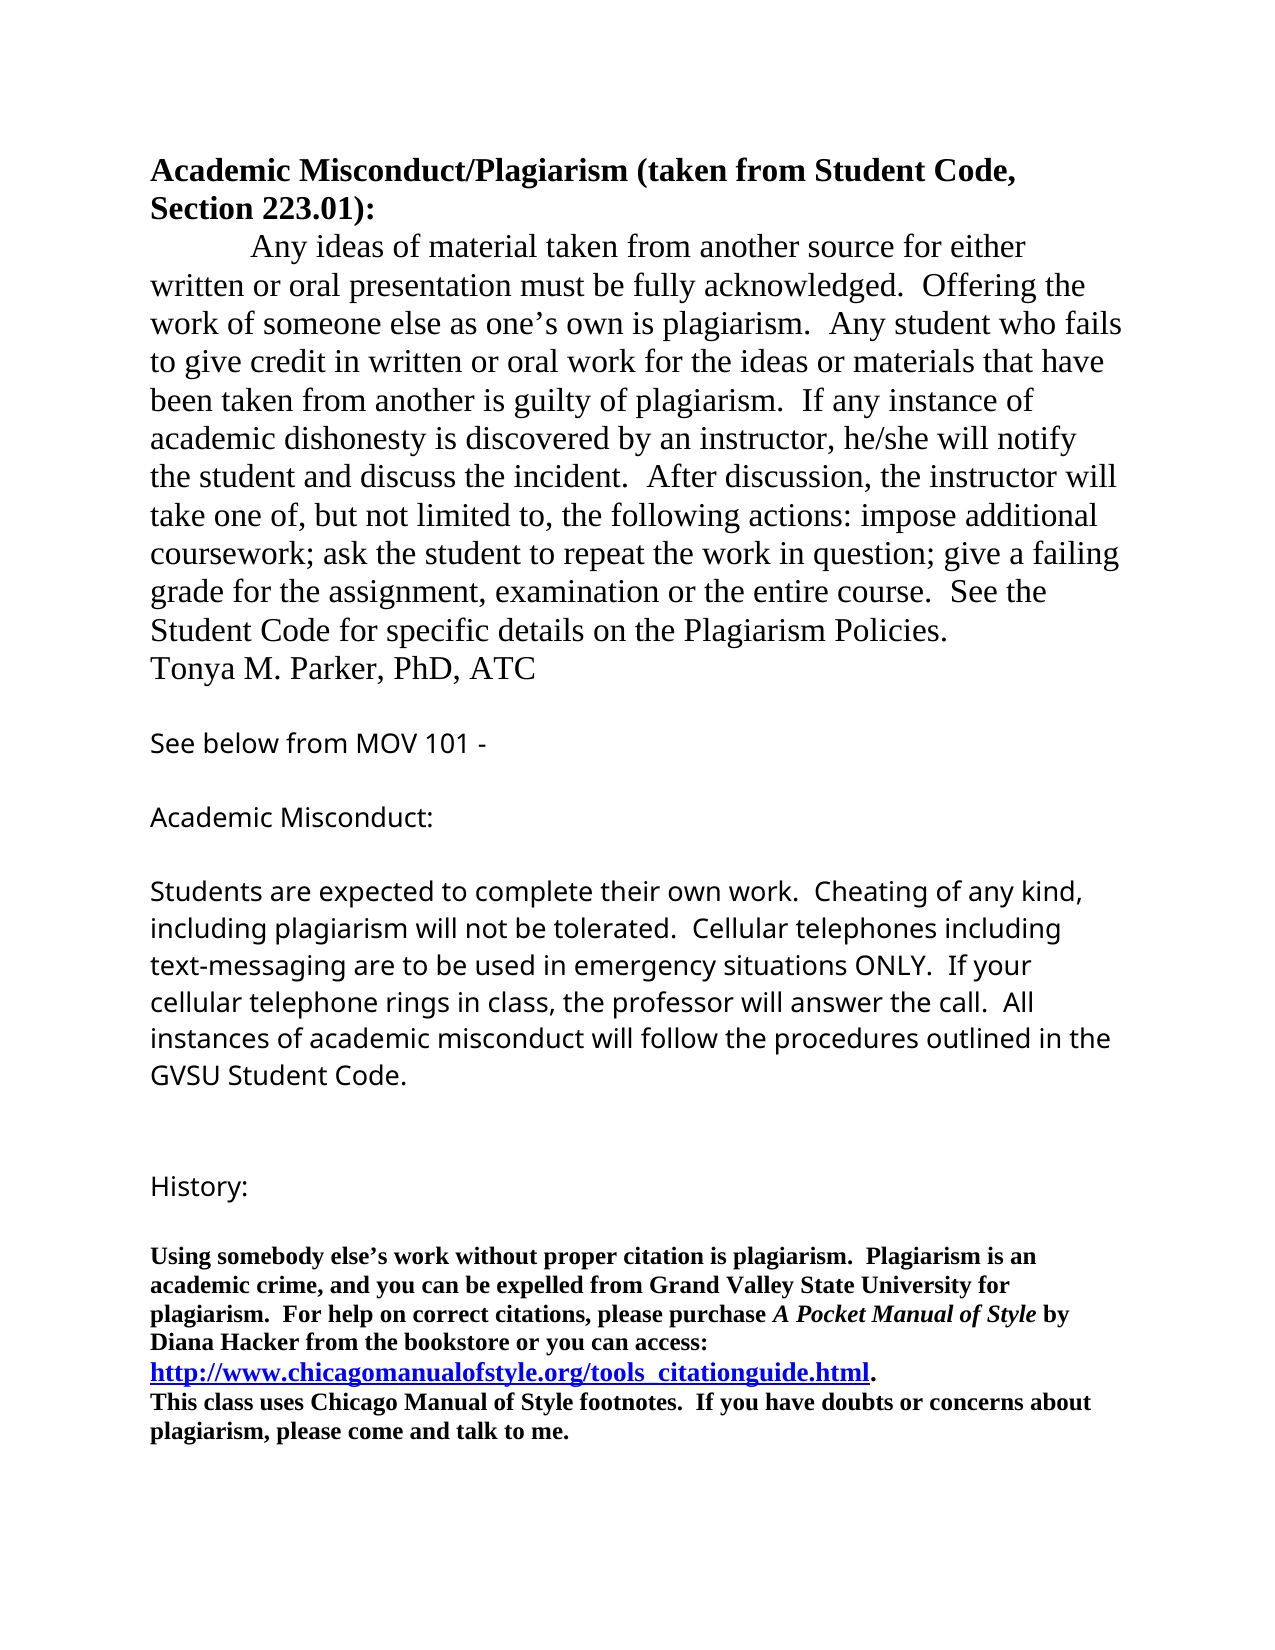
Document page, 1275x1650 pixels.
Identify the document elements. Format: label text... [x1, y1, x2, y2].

text Using somebody else’s work without proper citation is plagiarism. Plagiarism is an academic crime, and you can be expelled from Grand Valley State University for plagiarism. For help on correct citations, please purchase A Pocket Manual of Style by Diana Hacker from the bookstore or you can access: [150, 1241, 1125, 1356]
text History: [150, 1167, 1125, 1204]
text Students are expected to complete their own work. Cheating of any kind, including plagiarism will not be tolerated. Cellular telephones including text-messaging are to be used in emergency situations ONLY. If your cellular telephone rings in class, the professor will answer the call. All instances of academic misconduct will follow the procedures outlined in the GVSU Student Code. [150, 872, 1125, 1094]
text Tonya M. Parker, PhD, ATC [150, 648, 1125, 687]
text This class uses Chicago Manual of Style footnotes. If you have doubts or concerns about plagiarism, please come and talk to me. [150, 1387, 1125, 1445]
text Academic Misconduct: [150, 799, 1125, 836]
text Any ideas of material taken from another source for either written or oral presentation must be fully acknowledged. Offering the work of someone else as one’s own is plagiarism. Any student who fails to give credit in written or oral work for the ideas or materials that have been taken from another is guilty of plagiarism. If any instance of academic dishonesty is discovered by an instructor, he/she will notify the student and discuss the incident. After discussion, the instructor will take one of, but not limited to, the following actions: impose additional coursework; ask the student to repeat the work in question; give a failing grade for the assignment, examination or the entire course. See the Student Code for specific details on the Plagiarism Policies. [150, 227, 1125, 648]
text See below from MOV 101 - [150, 725, 1125, 762]
text Academic Misconduct/Plagiarism (taken from Student Code, Section 223.01): [150, 150, 1125, 227]
text http://www.chicagomanualofstyle.org/tools_citationguide.html. [150, 1356, 1125, 1387]
